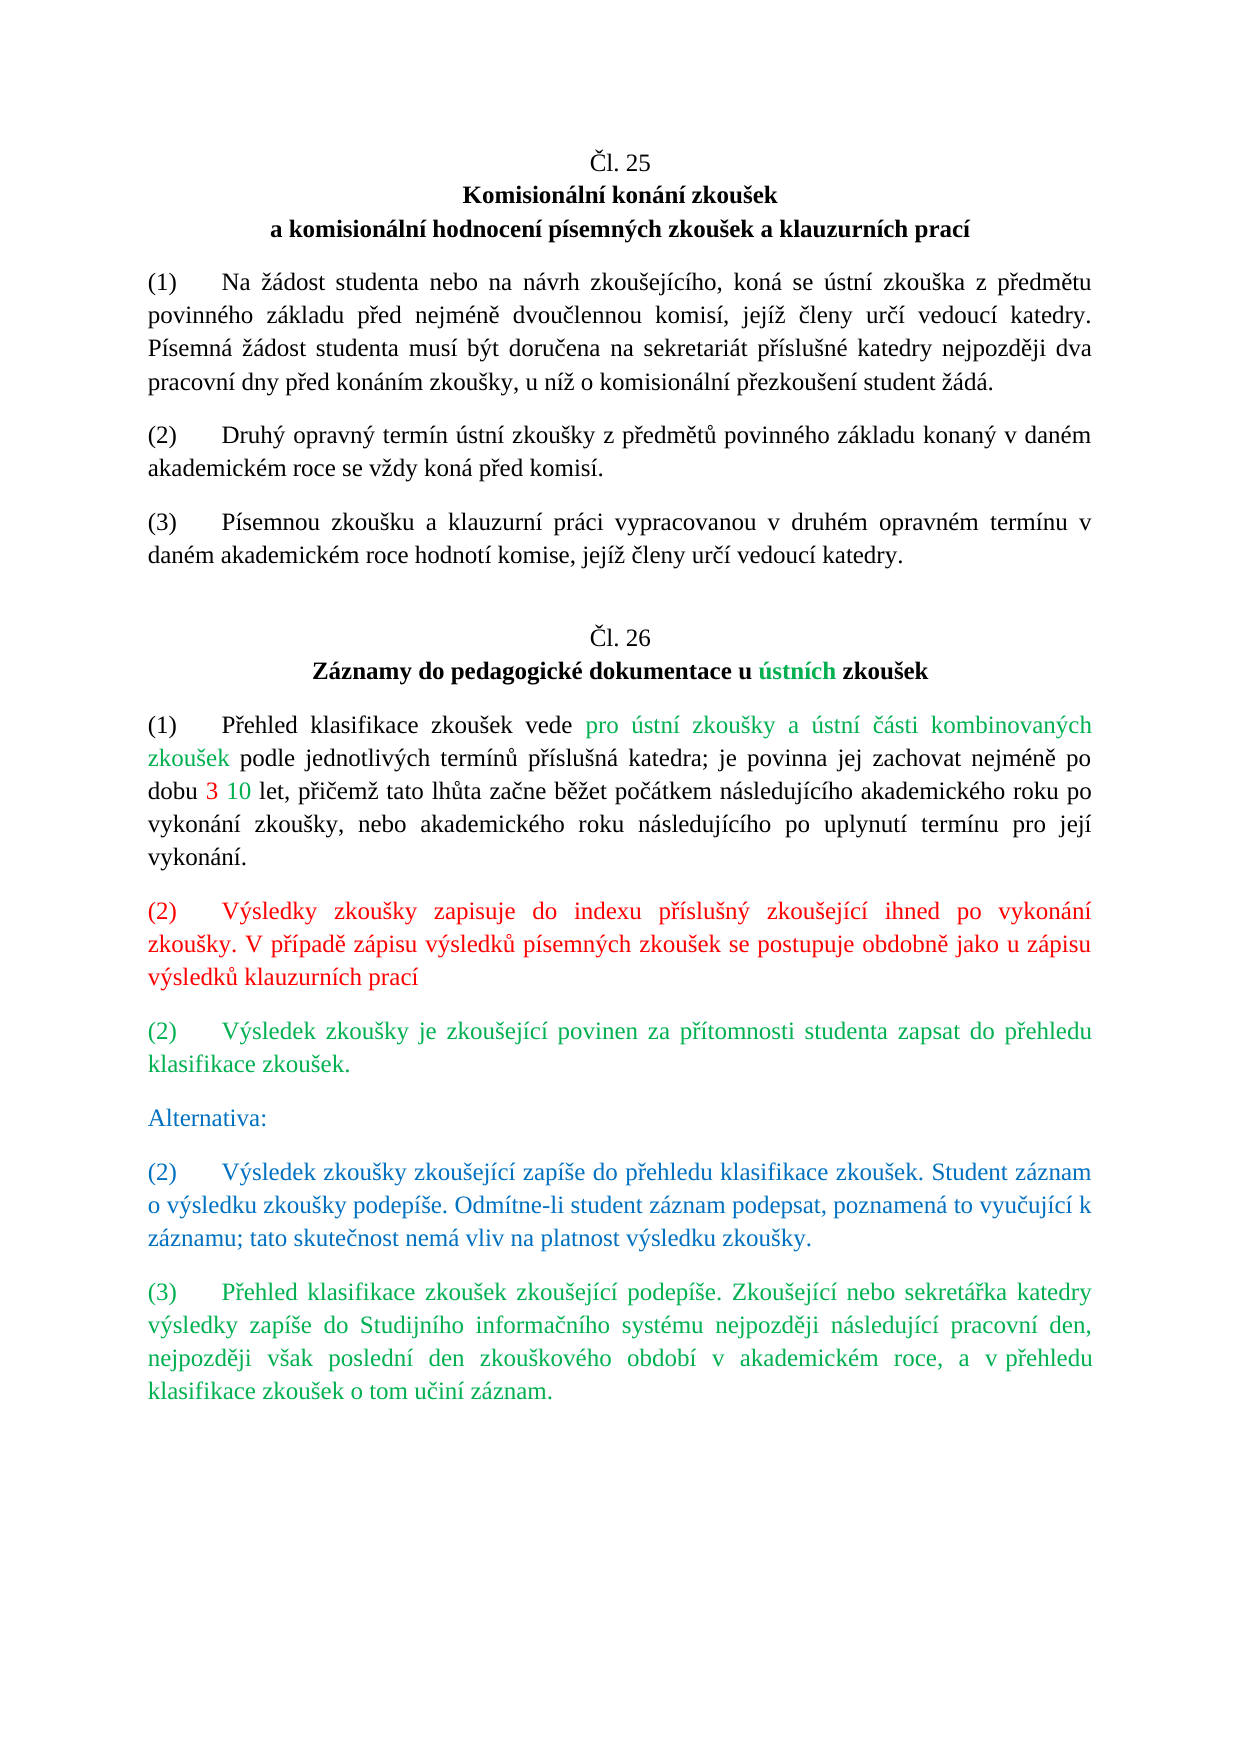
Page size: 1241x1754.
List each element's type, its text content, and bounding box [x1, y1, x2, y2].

subtitle Čl. 26 Záznamy do pedagogické dokumentace u ústních zkoušek [148, 623, 1093, 685]
text Alternativa: [148, 1103, 1093, 1132]
text (1) Na žádost studenta nebo na návrh zkoušejícího, koná se ústní zkouška z předmětu povinného základu před nejméně dvoučlennou komisí, jejíž členy určí vedoucí katedry. Písemná žádost studenta musí být doručena na sekretariát příslušné katedry nejpozději dva pracovní dny před konáním zkoušky, u níž o komisionální přezkoušení student žádá. [148, 267, 1093, 395]
text (3) Písemnou zkoušku a klauzurní práci vypracovanou v druhém opravném termínu v daném akademickém roce hodnotí komise, jejíž členy určí vedoucí katedry. [148, 507, 1093, 569]
text (2) Výsledky zkoušky zapisuje do indexu příslušný zkoušející ihned po vykonání zkoušky. V případě zápisu výsledků písemných zkoušek se postupuje obdobně jako u zápisu výsledků klauzurních prací [148, 896, 1093, 991]
text (3) Přehled klasifikace zkoušek zkoušející podepíše. Zkoušející nebo sekretářka katedry výsledky zapíše do Studijního informačního systému nejpozději následující pracovní den, nejpozději však poslední den zkouškového období v akademickém roce, a v přehledu klasifikace zkoušek o tom učiní záznam. [148, 1277, 1093, 1404]
text (2) Výsledek zkoušky je zkoušející povinen za přítomnosti studenta zapsat do přehledu klasifikace zkoušek. [148, 1016, 1093, 1078]
text (2) Výsledek zkoušky zkoušející zapíše do přehledu klasifikace zkoušek. Student záznam o výsledku zkoušky podepíše. Odmítne-li student záznam podepsat, poznamená to vyučující k záznamu; tato skutečnost nemá vliv na platnost výsledku zkoušky. [148, 1157, 1093, 1252]
subtitle Čl. 25 Komisionální konání zkoušek a komisionální hodnocení písemných zkoušek a klauzurních prací [148, 148, 1093, 242]
text (1) Přehled klasifikace zkoušek vede pro ústní zkoušky a ústní části kombinovaných zkoušek podle jednotlivých termínů příslušná katedra; je povinna jej zachovat nejméně po dobu 3 10 let, přičemž tato lhůta začne běžet počátkem následujícího akademického roku po vykonání zkoušky, nebo akademického roku následujícího po uplynutí termínu pro její vykonání. [148, 710, 1093, 871]
text (2) Druhý opravný termín ústní zkoušky z předmětů povinného základu konaný v daném akademickém roce se vždy koná před komisí. [148, 420, 1093, 482]
